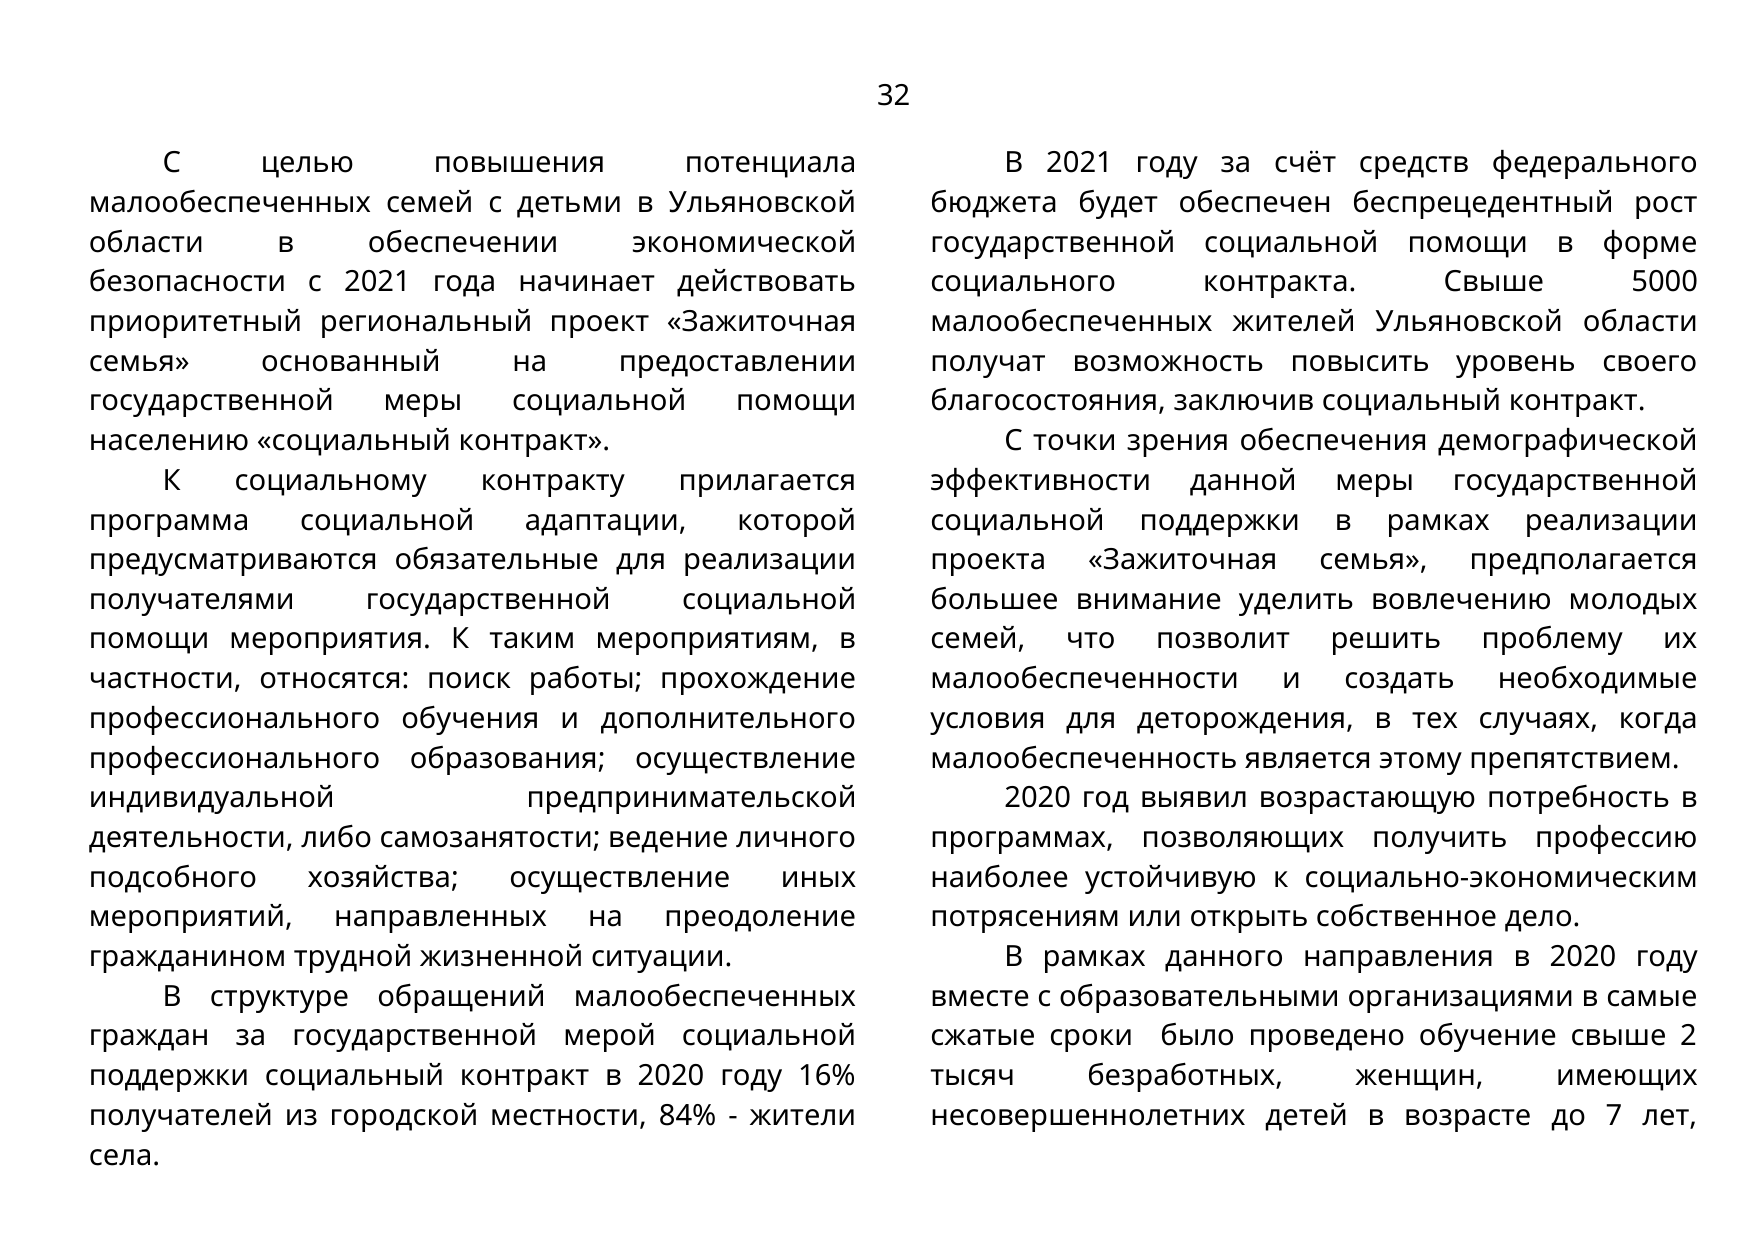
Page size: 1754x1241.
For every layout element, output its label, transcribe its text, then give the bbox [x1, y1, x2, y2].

text С точки зрения обеспечения демографической эффективности данной меры государственной социальной поддержки в рамках реализации проекта «Зажиточная семья», предполагается большее внимание уделить вовлечению молодых семей, что позволит решить проблему их малообеспеченности и создать необходимые условия для деторождения, в тех случаях, когда малообеспеченность является этому препятствием. [930, 419, 1698, 777]
text В структуре обращений малообеспеченных граждан за государственной мерой социальной поддержки социальный контракт в 2020 году 16% получателей из городской местности, 84% - жители села. [89, 975, 856, 1173]
text В 2021 году за счёт средств федерального бюджета будет обеспечен беспрецедентный рост государственной социальной помощи в форме социального контракта. Свыше 5000 малообеспеченных жителей Ульяновской области получат возможность повысить уровень своего благосостояния, заключив социальный контракт. [930, 142, 1698, 419]
text С целью повышения потенциала малообеспеченных семей с детьми в Ульяновской области в обеспечении экономической безопасности с 2021 года начинает действовать приоритетный региональный проект «Зажиточная семья» основанный на предоставлении государственной меры социальной помощи населению «социальный контракт». [89, 142, 856, 459]
text К социальному контракту прилагается программа социальной адаптации, которой предусматриваются обязательные для реализации получателями государственной социальной помощи мероприятия. К таким мероприятиям, в частности, относятся: поиск работы; прохождение профессионального обучения и дополнительного профессионального образования; осуществление индивидуальной предпринимательской деятельности, либо самозанятости; ведение личного подсобного хозяйства; осуществление иных мероприятий, направленных на преодоление гражданином трудной жизненной ситуации. [89, 459, 856, 975]
text 2020 год выявил возрастающую потребность в программах, позволяющих получить профессию наиболее устойчивую к социально-экономическим потрясениям или открыть собственное дело. [930, 777, 1698, 935]
